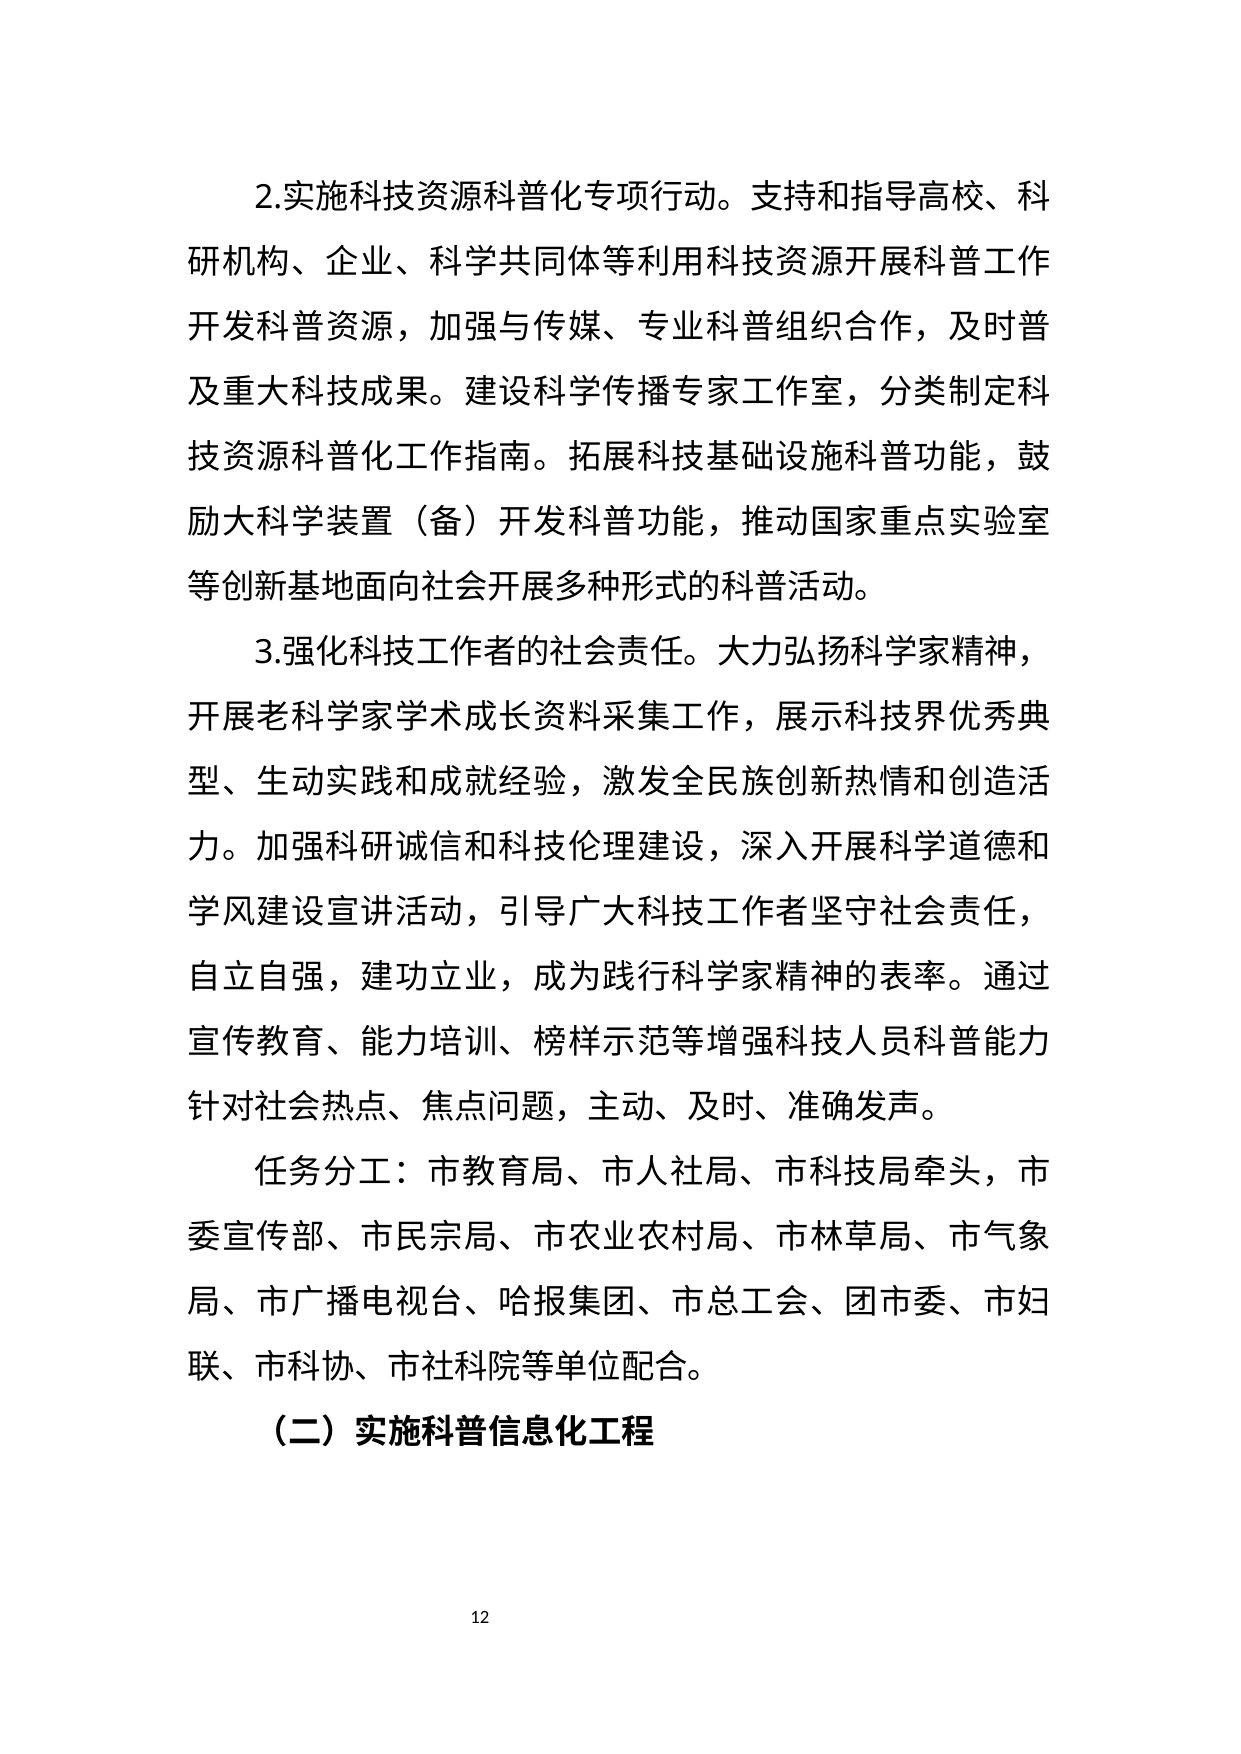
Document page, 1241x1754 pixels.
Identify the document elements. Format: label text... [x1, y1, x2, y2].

text 2.实施科技资源科普化专项行动。支持和指导高校、科研机构、企业、科学共同体等利用科技资源开展科普工作，开发科普资源，加强与传媒、专业科普组织合作，及时普及重大科技成果。建设科学传播专家工作室，分类制定科技资源科普化工作指南。拓展科技基础设施科普功能，鼓励大科学装置（备）开发科普功能，推动国家重点实验室等创新基地面向社会开展多种形式的科普活动。 [187, 162, 1053, 617]
text （二）实施科普信息化工程 [187, 1397, 1053, 1462]
text 3.强化科技工作者的社会责任。大力弘扬科学家精神，开展老科学家学术成长资料采集工作，展示科技界优秀典型、生动实践和成就经验，激发全民族创新热情和创造活力。加强科研诚信和科技伦理建设，深入开展科学道德和学风建设宣讲活动，引导广大科技工作者坚守社会责任，自立自强，建功立业，成为践行科学家精神的表率。通过宣传教育、能力培训、榜样示范等增强科技人员科普能力，针对社会热点、焦点问题，主动、及时、准确发声。 [187, 617, 1053, 1137]
text 任务分工：市教育局、市人社局、市科技局牵头，市委宣传部、市民宗局、市农业农村局、市林草局、市气象局、市广播电视台、哈报集团、市总工会、团市委、市妇联、市科协、市社科院等单位配合。 [187, 1137, 1053, 1397]
